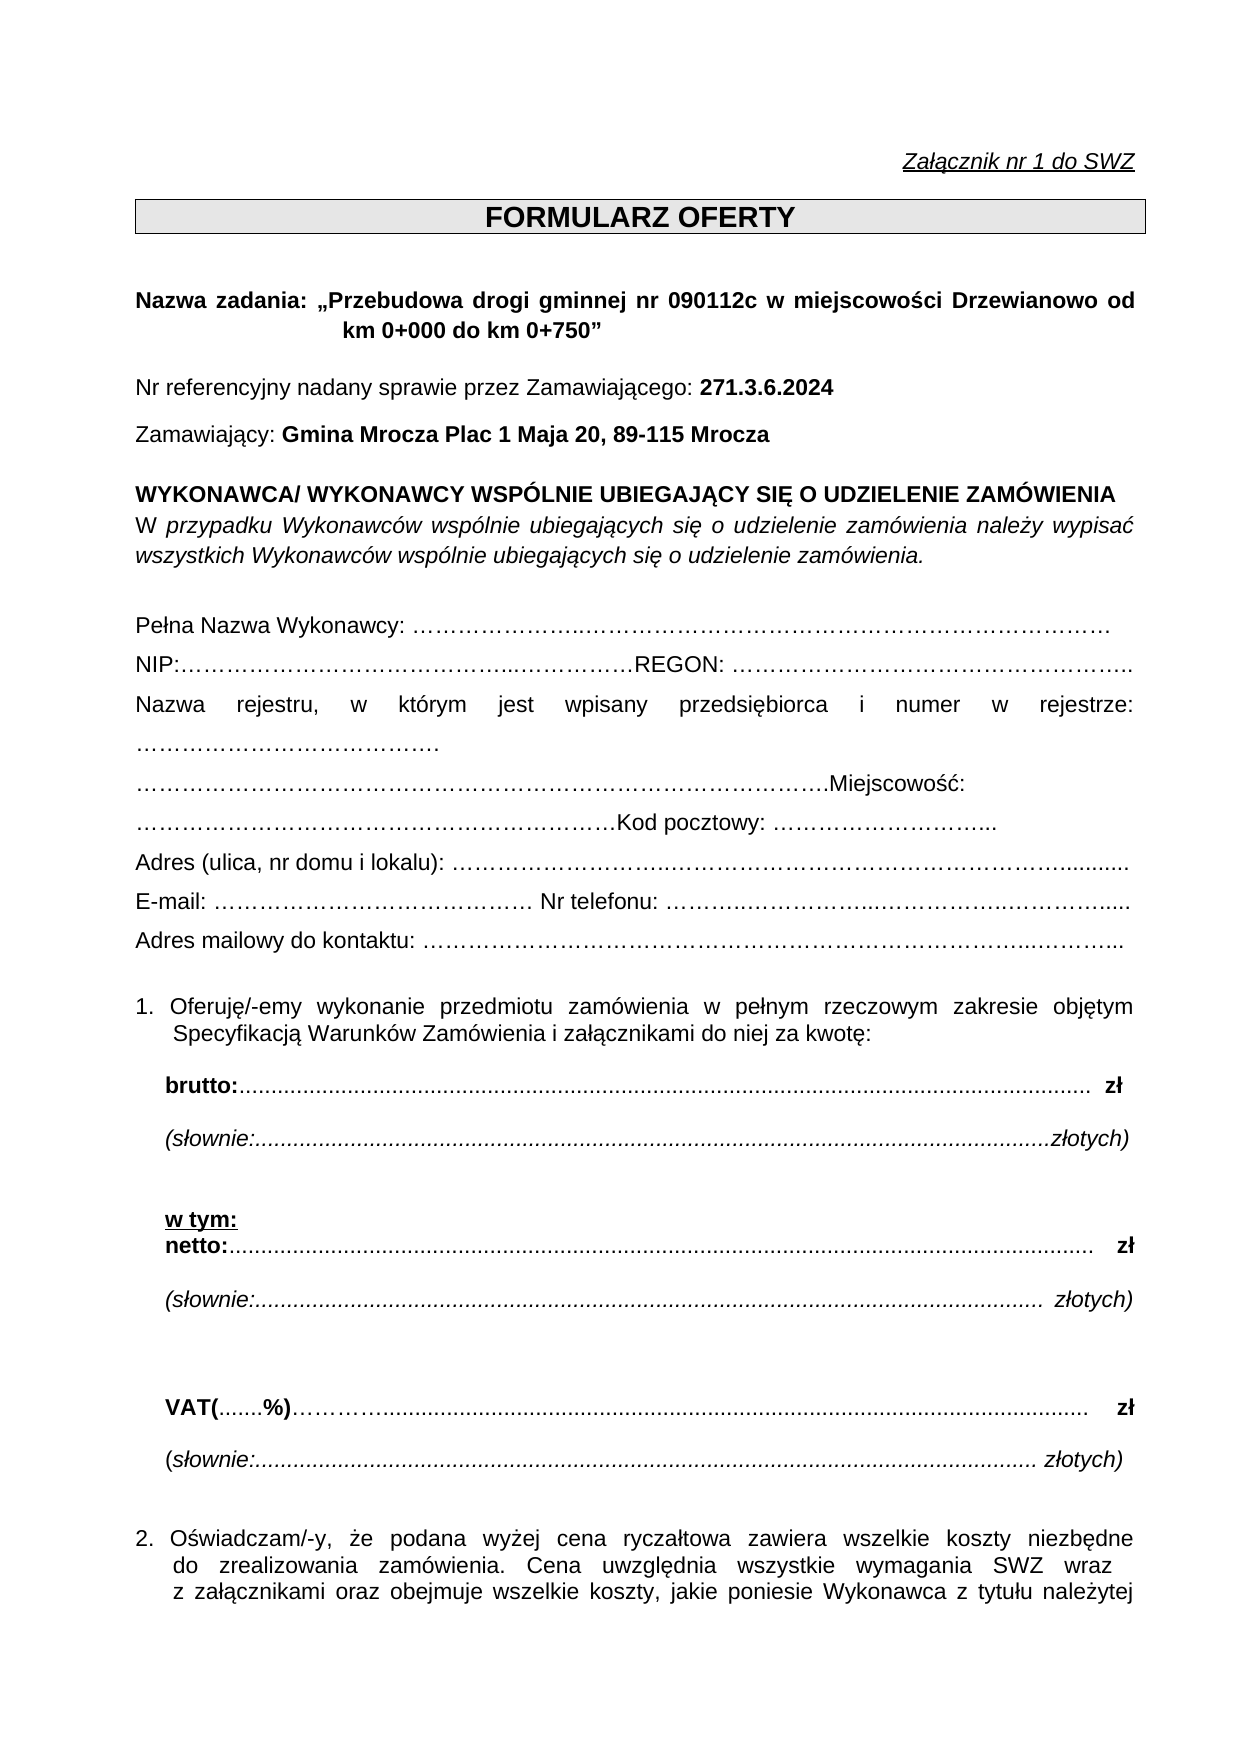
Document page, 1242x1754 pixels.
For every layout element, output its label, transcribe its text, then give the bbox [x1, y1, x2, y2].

list Nr referencyjny nadany sprawie przez Zamawiającego: 271.3.6.2024 [135, 374, 1137, 400]
text E-mail: …………………………………… Nr telefonu: ………..……………...……………..…………..... [135, 888, 1134, 914]
text Zamawiający: Gmina Mrocza Plac 1 Maja 20, 89-115 Mrocza [135, 421, 1134, 447]
text VAT(.......%)…………............................................................................................................... zł (słownie:........................................................................................................................... złotych) [165, 1393, 1134, 1473]
text Nazwa rejestru, w którym jest wpisany przedsiębiorca i numer w rejestrze: ………………………………….……………………………………………………………………………….Miejscowość:………………………………………………………Kod pocztowy: ………………………... [135, 691, 1134, 835]
text NIP:……………………………………...……………REGON: …………………………………………….. [135, 651, 1134, 677]
text Adres mailowy do kontaktu: ……………………………………………………………………...………... [135, 927, 1134, 954]
text netto:........................................................................................................................................ zł [165, 1232, 1134, 1286]
text Załącznik nr 1 do SWZ [135, 148, 1134, 174]
text W przypadku Wykonawców wspólnie ubiegających się o udzielenie zamówienia należy wypisać wszystkich Wykonawców wspólnie ubiegających się o udzielenie zamówienia. [135, 512, 1134, 568]
text (słownie:............................................................................................................................ złotych) [165, 1286, 1134, 1367]
text Nazwa zadania: „Przebudowa drogi gminnej nr 090112c w miejscowości Drzewianowo od km 0+000 do km 0+750” [135, 287, 1137, 344]
table_header FORMULARZ OFERTY [136, 200, 1145, 233]
text brutto:...................................................................................................................................... zł (słownie:.............................................................................................................................złotych) [165, 1072, 1134, 1206]
text Pełna Nazwa Wykonawcy: …………………..…………………………………………………………… [135, 612, 1134, 638]
text Adres (ulica, nr domu i lokalu): ………………………..……………………………………………........... [135, 848, 1134, 875]
list Oferuję/-emy wykonanie przedmiotu zamówienia w pełnym rzeczowym zakresie objętym Specyfikacją Warunków Zamówienia i załącznikami do niej za kwotę: [135, 993, 1134, 1046]
text WYKONAWCA/ WYKONAWCY WSPÓLNIE UBIEGAJĄCY SIĘ O UDZIELENIE ZAMÓWIENIA [135, 481, 1134, 508]
text w tym: [135, 1206, 1134, 1232]
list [135, 1525, 1134, 1604]
